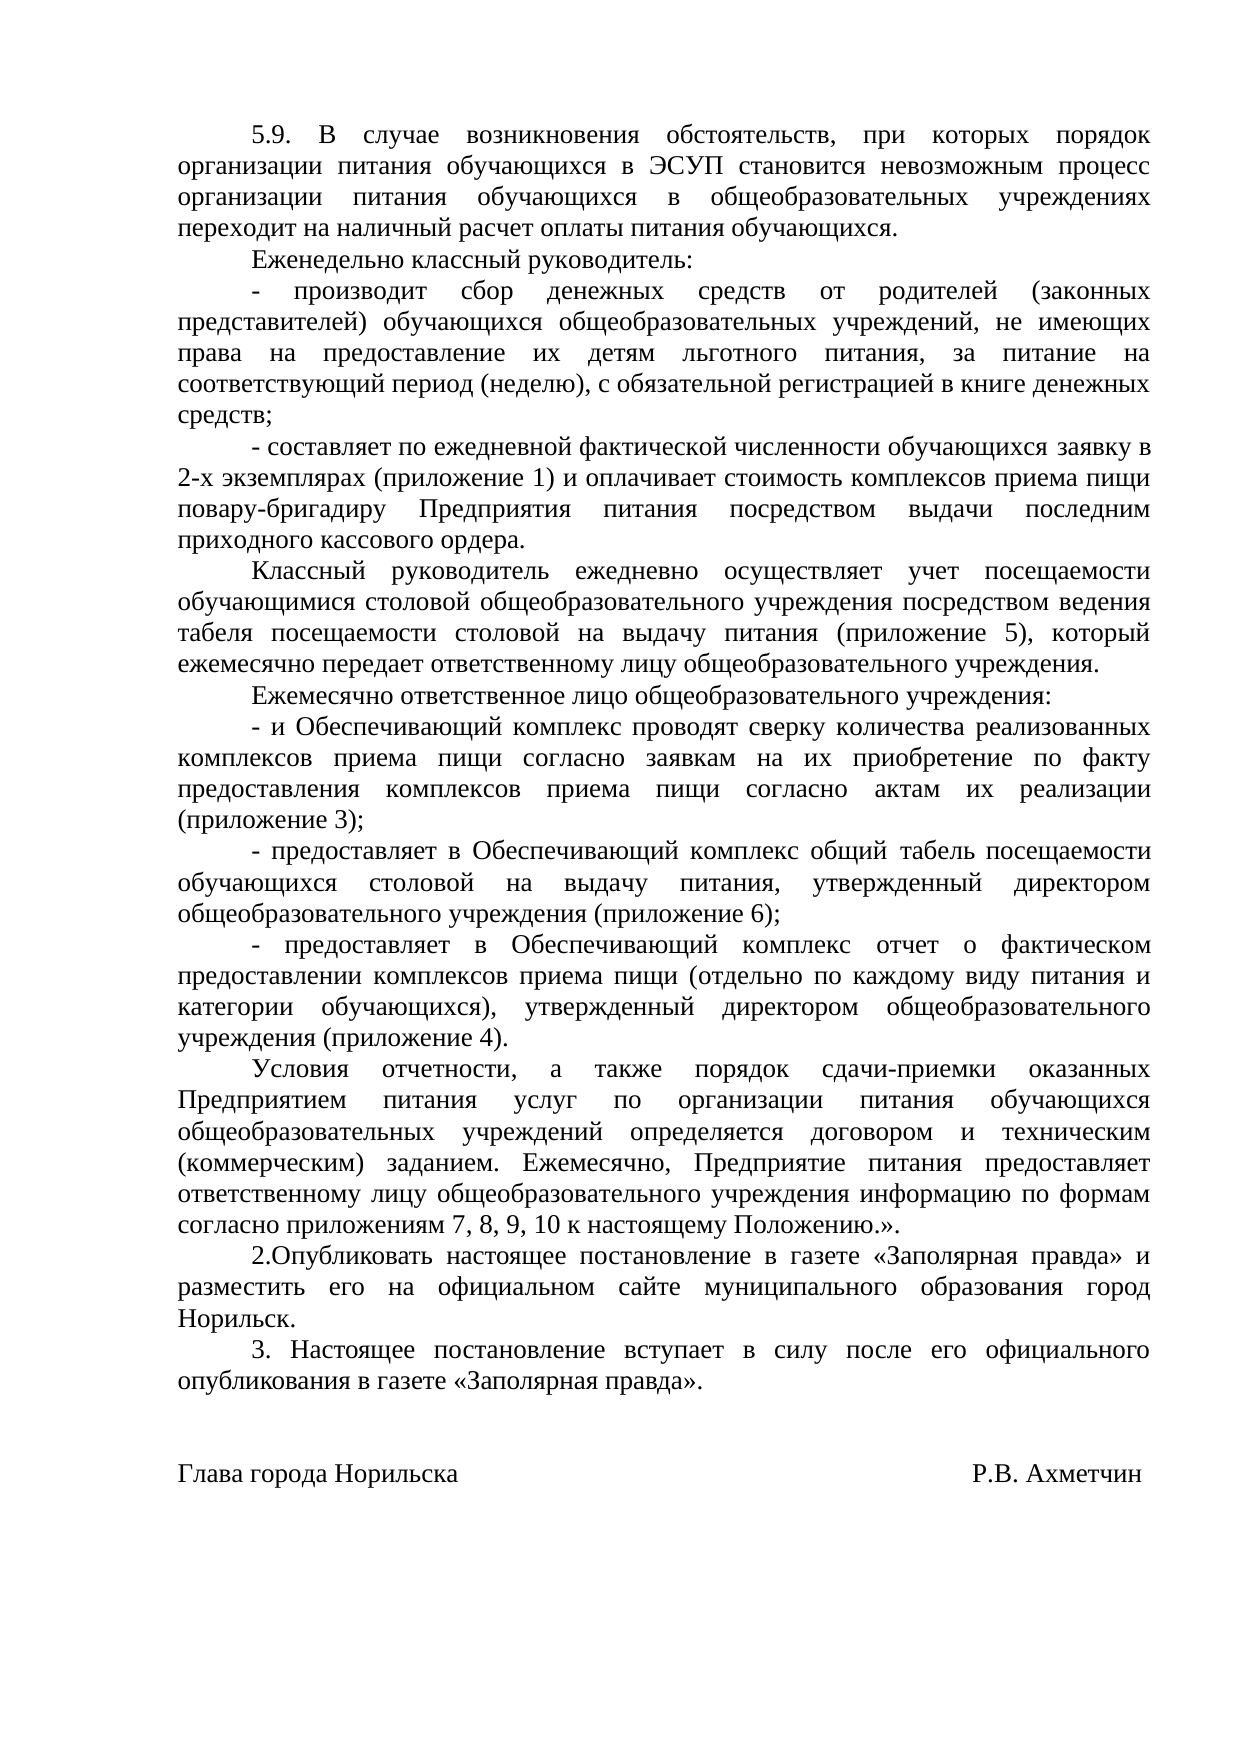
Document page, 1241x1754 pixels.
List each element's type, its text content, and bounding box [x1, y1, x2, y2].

text - составляет по ежедневной фактической численности обучающихся заявку в 2-х экземплярах (приложение 1) и оплачивает стоимость комплексов приема пищи повару-бригадиру Предприятия питания посредством выдачи последним приходного кассового ордера. [177, 429, 1152, 554]
text 2.Опубликовать настоящее постановление в газете «Заполярная правда» и разместить его на официальном сайте муниципального образования город Норильск. [177, 1239, 1152, 1333]
text Классный руководитель ежедневно осуществляет учет посещаемости обучающимися столовой общеобразовательного учреждения посредством ведения табеля посещаемости столовой на выдачу питания (приложение 5), который ежемесячно передает ответственному лицу общеобразовательного учреждения. [177, 554, 1152, 679]
text Глава города Норильска Р.В. Ахметчин [177, 1457, 1152, 1488]
text 3. Настоящее постановление вступает в силу после его официального опубликования в газете «Заполярная правда». [177, 1333, 1152, 1395]
text 5.9. В случае возникновения обстоятельств, при которых порядок организации питания обучающихся в ЭСУП становится невозможным процесс организации питания обучающихся в общеобразовательных учреждениях переходит на наличный расчет оплаты питания обучающихся. [177, 118, 1152, 243]
text - производит сбор денежных средств от родителей (законных представителей) обучающихся общеобразовательных учреждений, не имеющих права на предоставление их детям льготного питания, за питание на соответствующий период (неделю), с обязательной регистрацией в книге денежных средств; [177, 274, 1152, 429]
text - предоставляет в Обеспечивающий комплекс общий табель посещаемости обучающихся столовой на выдачу питания, утвержденный директором общеобразовательного учреждения (приложение 6); [177, 834, 1152, 928]
text Условия отчетности, а также порядок сдачи-приемки оказанных Предприятием питания услуг по организации питания обучающихся общеобразовательных учреждений определяется договором и техническим (коммерческим) заданием. Ежемесячно, Предприятие питания предоставляет ответственному лицу общеобразовательного учреждения информацию по формам согласно приложениям 7, 8, 9, 10 к настоящему Положению.». [177, 1052, 1152, 1239]
text - и Обеспечивающий комплекс проводят сверку количества реализованных комплексов приема пищи согласно заявкам на их приобретение по факту предоставления комплексов приема пищи согласно актам их реализации (приложение 3); [177, 710, 1152, 834]
text Ежемесячно ответственное лицо общеобразовательного учреждения: [177, 679, 1152, 710]
text Еженедельно классный руководитель: [177, 243, 1152, 274]
text - предоставляет в Обеспечивающий комплекс отчет о фактическом предоставлении комплексов приема пищи (отдельно по каждому виду питания и категории обучающихся), утвержденный директором общеобразовательного учреждения (приложение 4). [177, 928, 1152, 1052]
